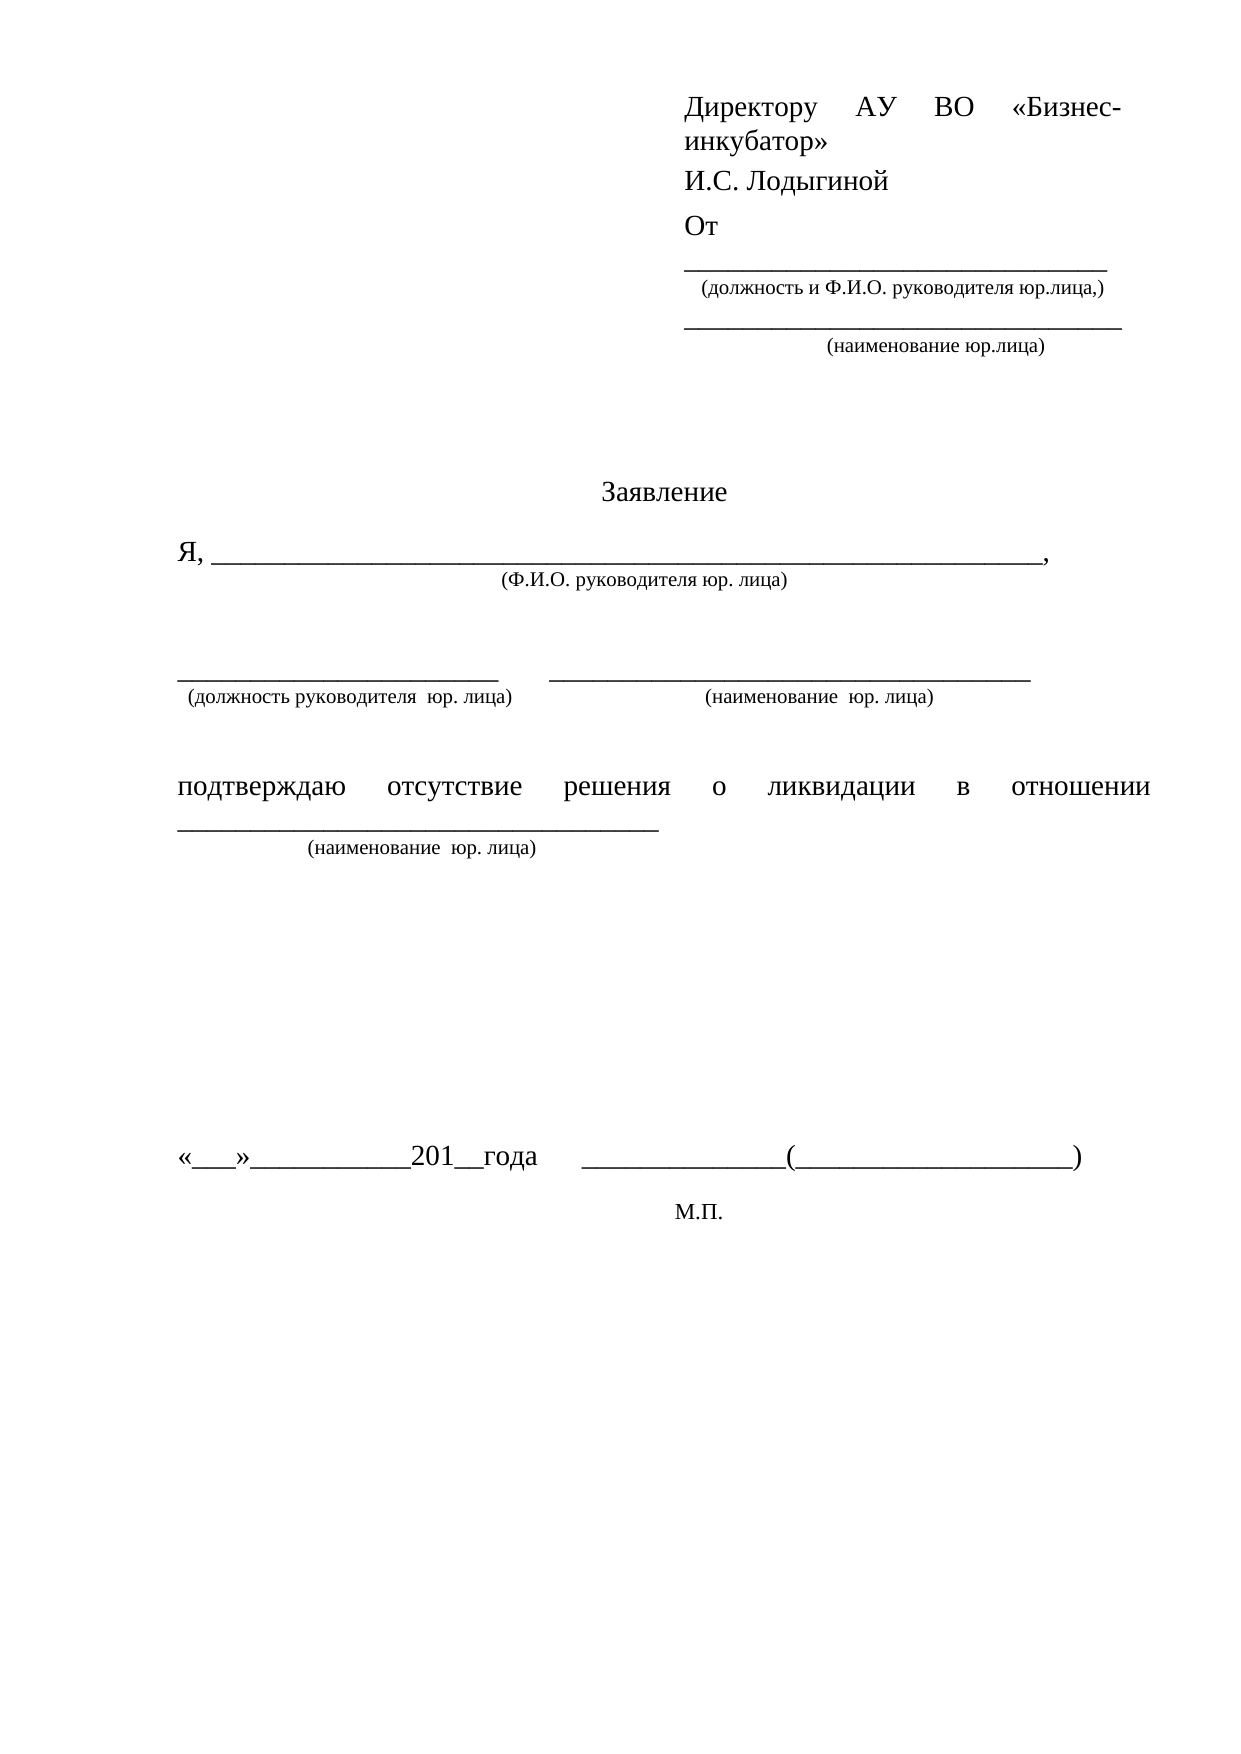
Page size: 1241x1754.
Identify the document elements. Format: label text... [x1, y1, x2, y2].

text (наименование юр. лица) [177, 835, 1152, 859]
table_cell И.С. Лодыгиной [673, 163, 1133, 208]
text подтверждаю отсутствие решения о ликвидации в отношении _________________________________ [177, 768, 1152, 835]
text (Ф.И.О. руководителя юр. лица) [177, 567, 1152, 591]
text (должность руководителя юр. лица) (наименование юр. лица) [177, 684, 1152, 708]
text ______________________ _________________________________ [177, 651, 1152, 684]
text Я, _________________________________________________________, [177, 534, 1152, 567]
table_header Директору АУ ВО «Бизнес-инкубатор» [673, 89, 1133, 163]
text Заявление [177, 474, 1152, 508]
text «___»___________201__года ______________(___________________) [177, 1138, 1152, 1172]
text М.П. [177, 1198, 1152, 1224]
table_cell От _____________________________ (должность и Ф.И.О. руководителя юр.лица,) ______________________________ (наименование юр.лица) [673, 208, 1133, 390]
